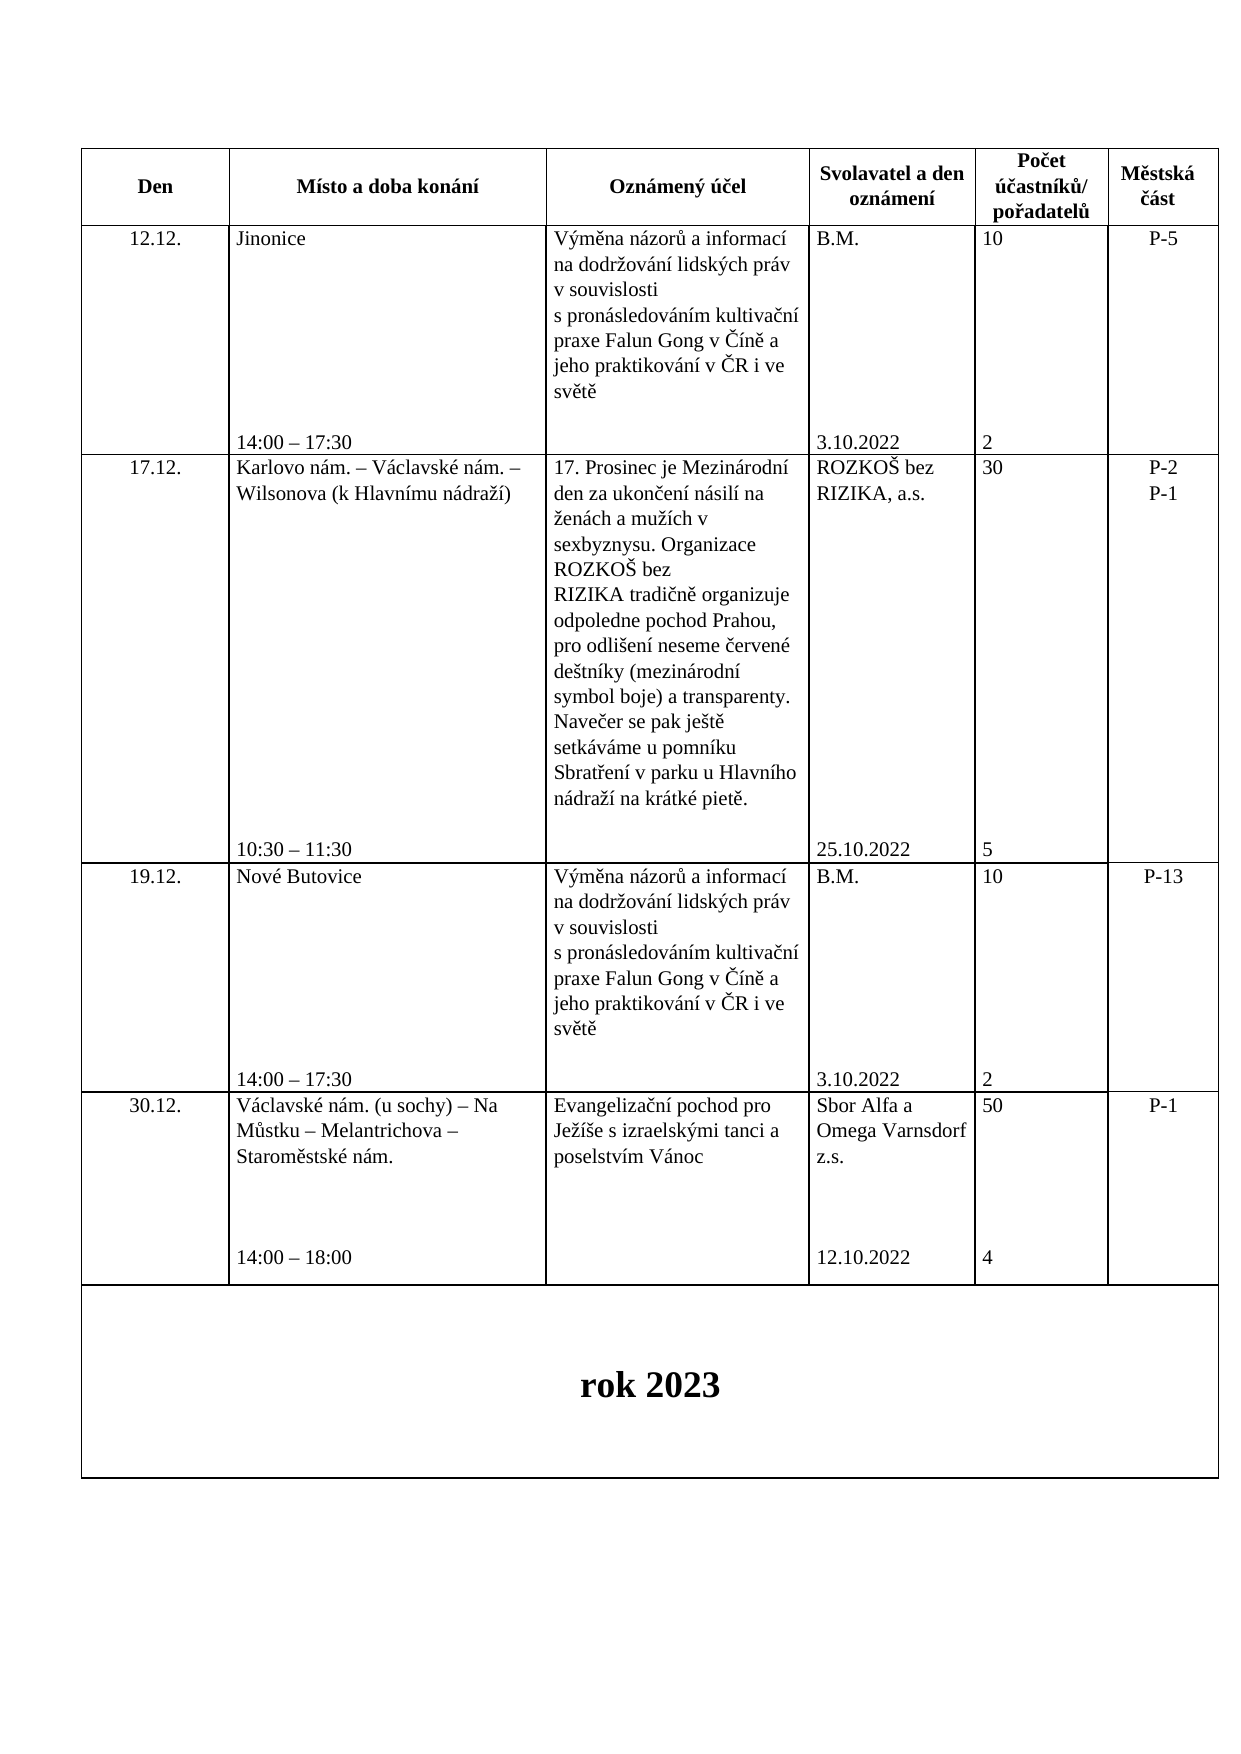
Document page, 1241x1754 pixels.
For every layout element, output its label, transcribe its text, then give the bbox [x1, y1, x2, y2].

table_cell Nové Butovice 14:00 – 17:30 [230, 864, 545, 1091]
table_cell 17.12. [82, 455, 228, 862]
table_cell P-2 P-1 [1109, 455, 1218, 862]
table_cell P-1 [1109, 1092, 1218, 1284]
table_header Oznámený účel [547, 149, 809, 225]
table_cell 10 2 [976, 226, 1107, 454]
table_header Městská část [1109, 149, 1218, 225]
table_cell rok 2023 [82, 1286, 1218, 1477]
table_cell Evangelizační pochod pro Ježíše s izraelskými tanci a poselstvím Vánoc [547, 1093, 808, 1284]
table_cell 10 2 [976, 864, 1107, 1091]
table_cell ROZKOŠ bez RIZIKA, a.s. 25.10.2022 [810, 455, 974, 862]
table_header Místo a doba konání [230, 149, 546, 225]
table_cell 19.12. [82, 864, 228, 1091]
table_header Den [82, 149, 229, 225]
table_cell 30.12. [82, 1093, 228, 1284]
table_cell B.M. 3.10.2022 [810, 226, 974, 454]
table_cell 50 4 [976, 1093, 1107, 1284]
table_cell Jinonice 14:00 – 17:30 [230, 226, 545, 454]
table_cell B.M. 3.10.2022 [810, 864, 974, 1091]
table_cell Karlovo nám. – Václavské nám. – Wilsonova (k Hlavnímu nádraží) 10:30 – 11:30 [230, 455, 545, 862]
table_cell Václavské nám. (u sochy) – Na Můstku – Melantrichova – Staroměstské nám. 14:00 – 18:00 [230, 1093, 545, 1284]
table_cell P-5 [1109, 226, 1218, 454]
table_cell 17. Prosinec je Mezinárodní den za ukončení násilí na ženách a mužích v sexbyznysu. Organizace ROZKOŠ bez RIZIKA tradičně organizuje odpoledne pochod Prahou, pro odlišení neseme červené deštníky (mezinárodní symbol boje) a transparenty. Navečer se pak ještě setkáváme u pomníku Sbratření v parku u Hlavního nádraží na krátké pietě. [547, 455, 808, 862]
table_cell P-13 [1109, 863, 1218, 1091]
table_header Počet účastníků/ pořadatelů [976, 149, 1108, 225]
table_cell Sbor Alfa a Omega Varnsdorf z.s. 12.10.2022 [810, 1093, 974, 1284]
table_header Svolavatel a den oznámení [810, 149, 975, 225]
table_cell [547, 226, 808, 454]
table_cell 30 5 [976, 455, 1107, 862]
table_cell 12.12. [82, 226, 228, 454]
